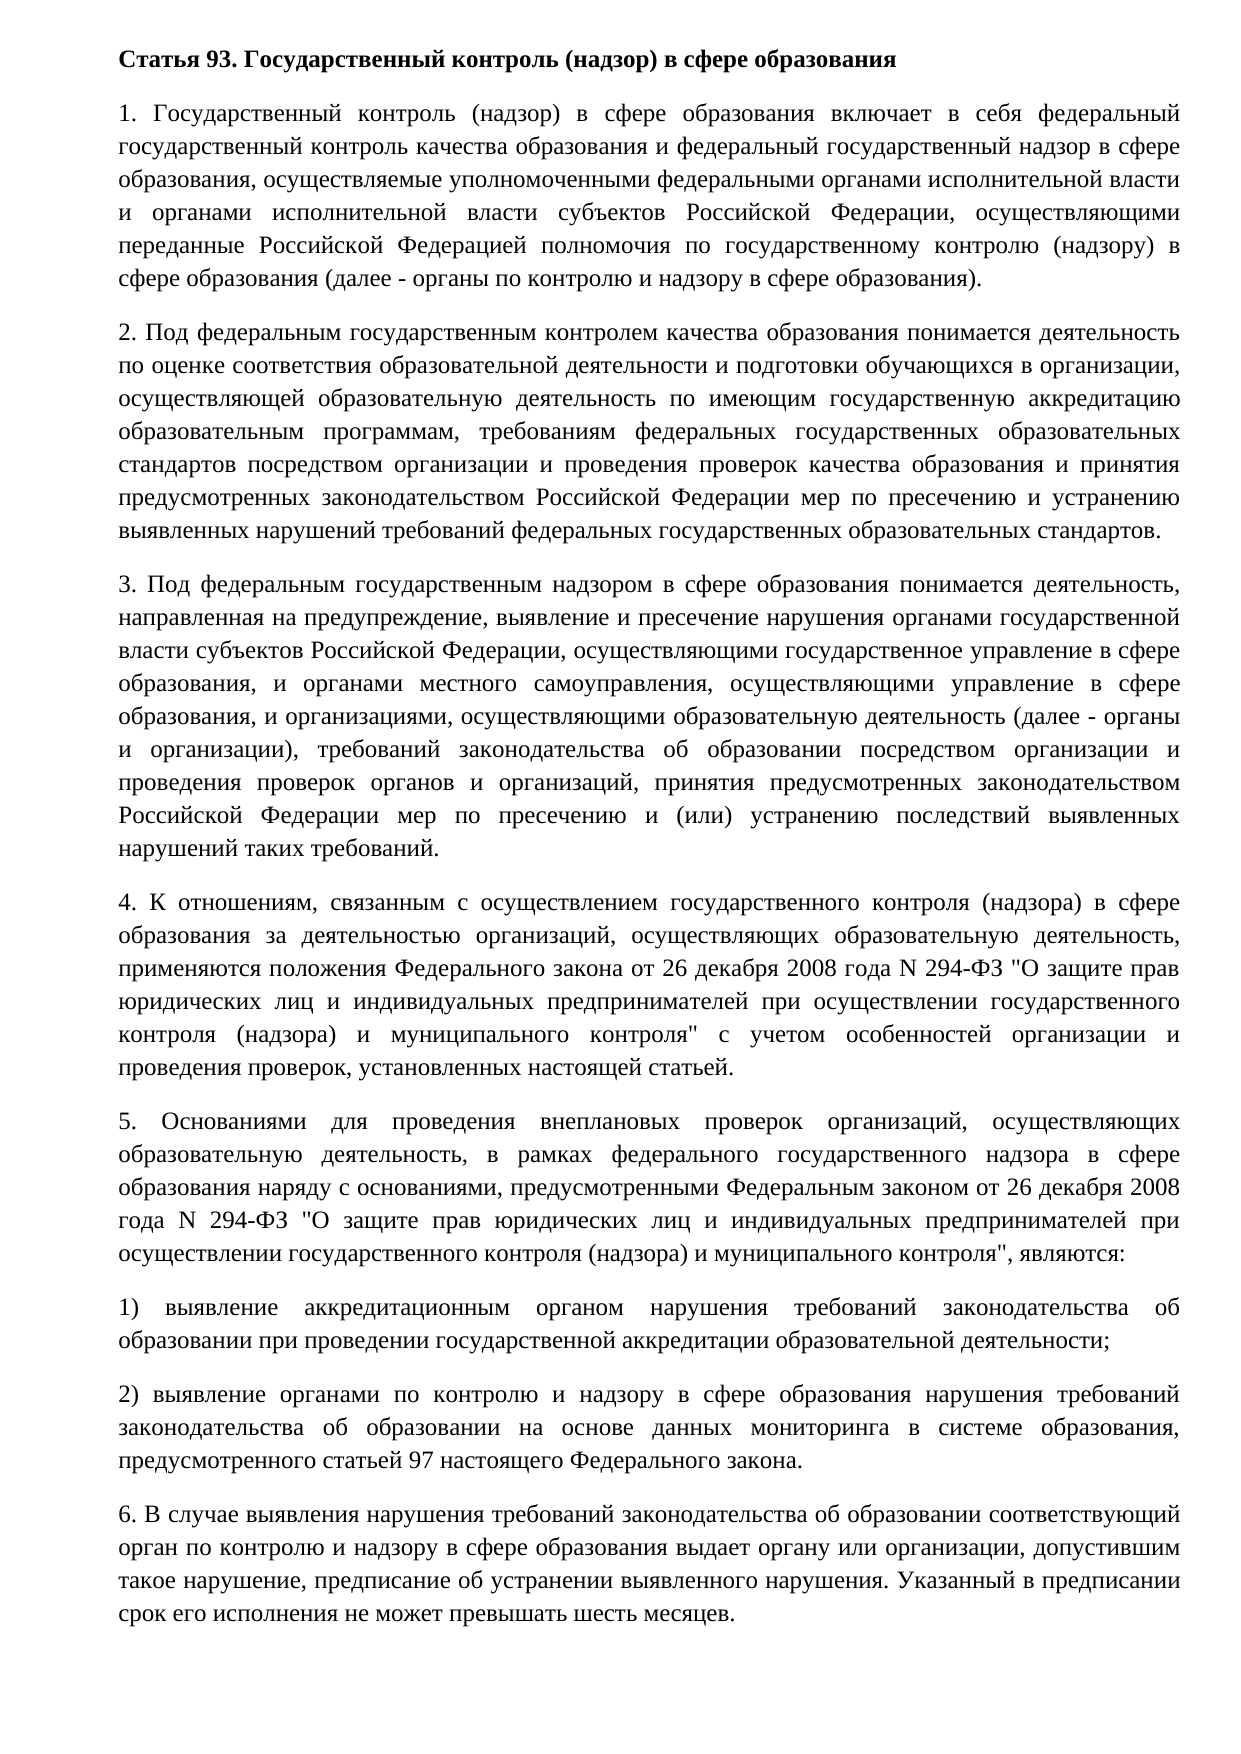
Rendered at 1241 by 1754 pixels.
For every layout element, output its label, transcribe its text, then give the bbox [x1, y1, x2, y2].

text 3. Под федеральным государственным надзором в сфере образования понимается деятельность, направленная на предупреждение, выявление и пресечение нарушения органами государственной власти субъектов Российской Федерации, осуществляющими государственное управление в сфере образования, и органами местного самоуправления, осуществляющими управление в сфере образования, и организациями, осуществляющими образовательную деятельность (далее - органы и организации), требований законодательства об образовании посредством организации и проведения проверок органов и организаций, принятия предусмотренных законодательством Российской Федерации мер по пресечению и (или) устранению последствий выявленных нарушений таких требований. [118, 569, 1181, 862]
text 6. В случае выявления нарушения требований законодательства об образовании соответствующий орган по контролю и надзору в сфере образования выдает органу или организации, допустившим такое нарушение, предписание об устранении выявленного нарушения. Указанный в предписании срок его исполнения не может превышать шесть месяцев. [118, 1499, 1181, 1627]
text 5. Основаниями для проведения внеплановых проверок организаций, осуществляющих образовательную деятельность, в рамках федерального государственного надзора в сфере образования наряду с основаниями, предусмотренными Федеральным законом от 26 декабря 2008 года N 294-ФЗ "О защите прав юридических лиц и индивидуальных предпринимателей при осуществлении государственного контроля (надзора) и муниципального контроля", являются: [118, 1106, 1181, 1267]
text 4. К отношениям, связанным с осуществлением государственного контроля (надзора) в сфере образования за деятельностью организаций, осуществляющих образовательную деятельность, применяются положения Федерального закона от 26 декабря 2008 года N 294-ФЗ "О защите прав юридических лиц и индивидуальных предпринимателей при осуществлении государственного контроля (надзора) и муниципального контроля" с учетом особенностей организации и проведения проверок, установленных настоящей статьей. [118, 887, 1181, 1081]
text 2. Под федеральным государственным контролем качества образования понимается деятельность по оценке соответствия образовательной деятельности и подготовки обучающихся в организации, осуществляющей образовательную деятельность по имеющим государственную аккредитацию образовательным программам, требованиям федеральных государственных образовательных стандартов посредством организации и проведения проверок качества образования и принятия предусмотренных законодательством Российской Федерации мер по пресечению и устранению выявленных нарушений требований федеральных государственных образовательных стандартов. [118, 317, 1181, 544]
text Статья 93. Государственный контроль (надзор) в сфере образования [118, 44, 1181, 73]
text 1. Государственный контроль (надзор) в сфере образования включает в себя федеральный государственный контроль качества образования и федеральный государственный надзор в сфере образования, осуществляемые уполномоченными федеральными органами исполнительной власти и органами исполнительной власти субъектов Российской Федерации, осуществляющими переданные Российской Федерацией полномочия по государственному контролю (надзору) в сфере образования (далее - органы по контролю и надзору в сфере образования). [118, 98, 1181, 292]
text 1) выявление аккредитационным органом нарушения требований законодательства об образовании при проведении государственной аккредитации образовательной деятельности; [118, 1292, 1181, 1354]
text 2) выявление органами по контролю и надзору в сфере образования нарушения требований законодательства об образовании на основе данных мониторинга в системе образования, предусмотренного статьей 97 настоящего Федерального закона. [118, 1379, 1181, 1474]
